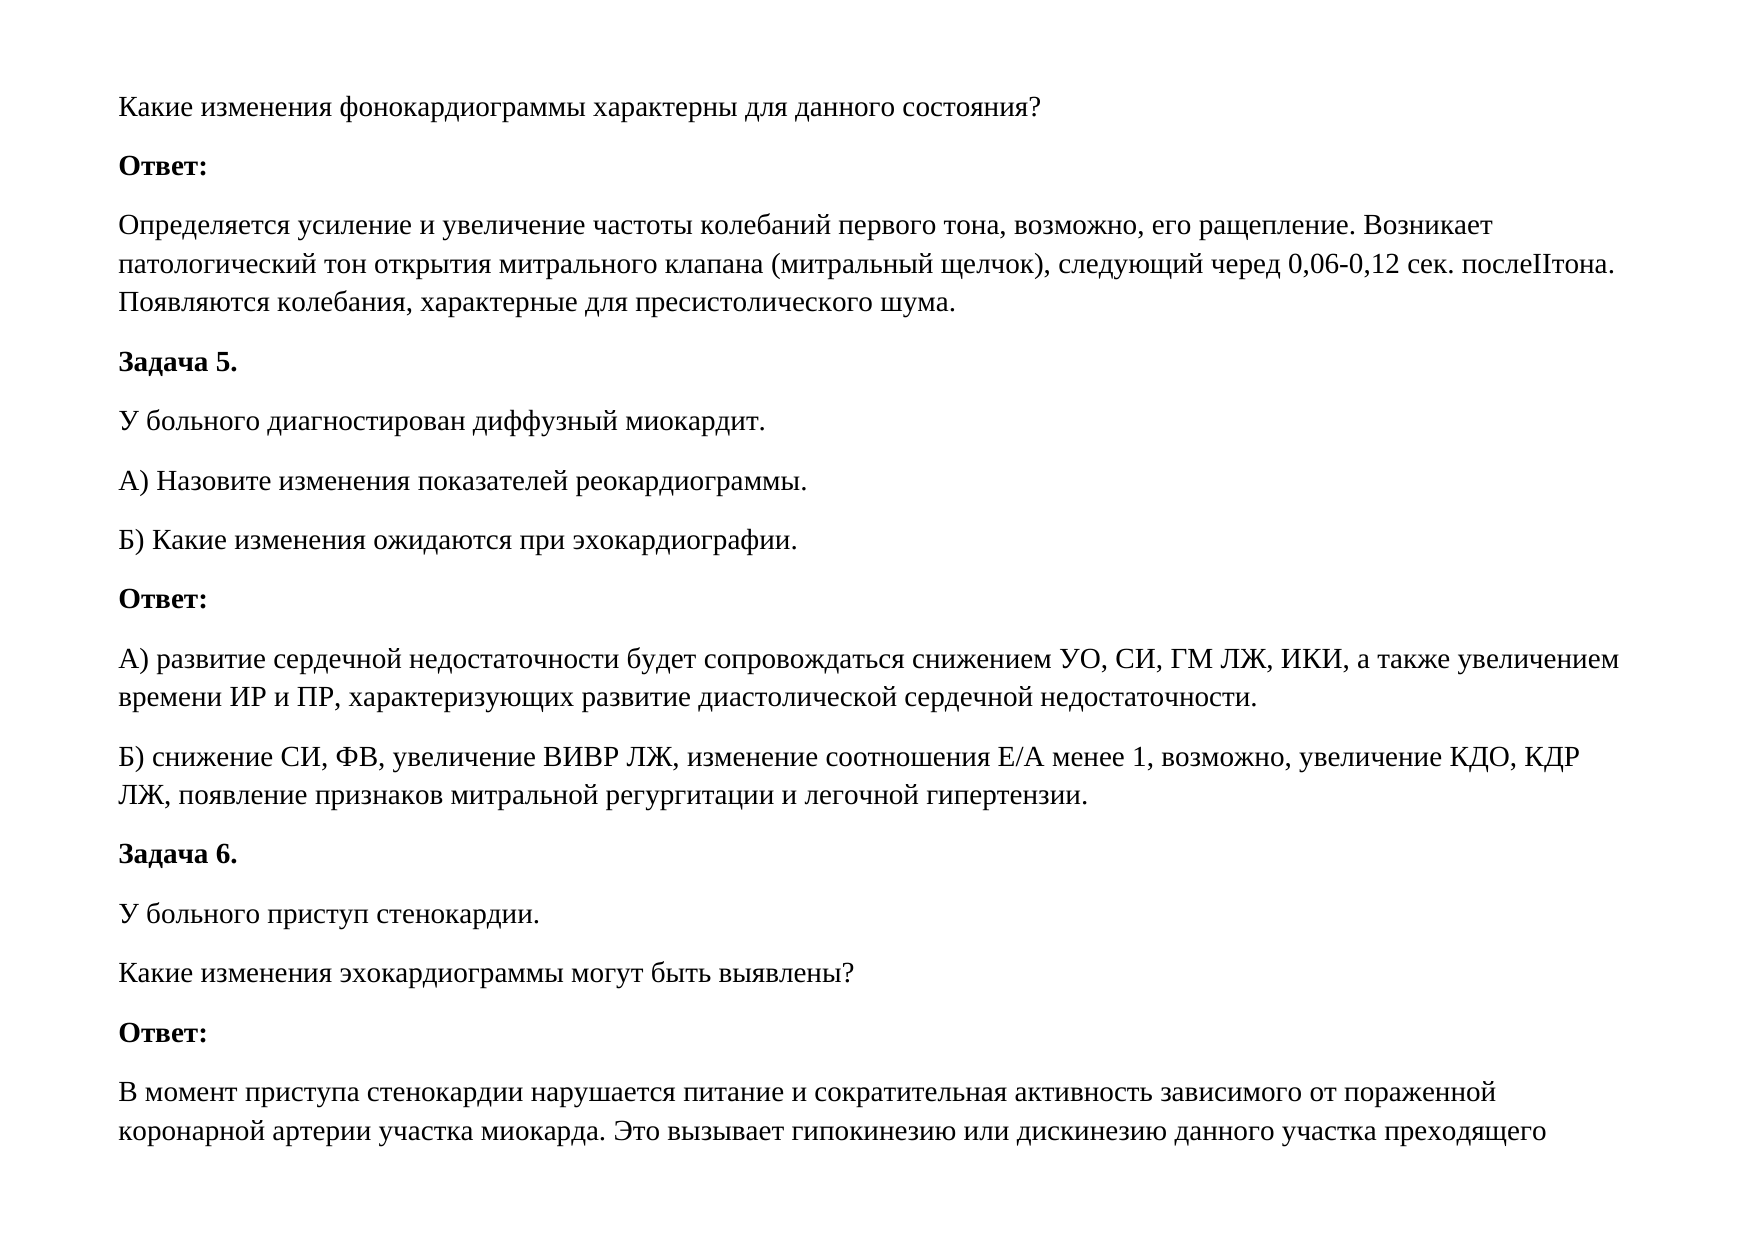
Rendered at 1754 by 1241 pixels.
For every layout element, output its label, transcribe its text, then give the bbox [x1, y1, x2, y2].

text Какие изменения эхокардиограммы могут быть выявлены? [118, 955, 1636, 989]
text Б) Какие изменения ожидаются при эхокардиографии. [118, 522, 1636, 556]
text Ответ: [118, 581, 1636, 615]
text Ответ: [118, 1015, 1636, 1048]
text А) Назовите изменения показателей реокардиограммы. [118, 463, 1636, 496]
text Задача 6. [118, 837, 1636, 870]
text А) развитие сердечной недостаточности будет сопровождаться снижением УО, СИ, ГМ ЛЖ, ИКИ, а также увеличением времени ИР и ПР, характеризующих развитие диастолической сердечной недостаточности. [118, 641, 1636, 713]
text Б) снижение СИ, ФВ, увеличение ВИВР ЛЖ, изменение соотношения Е/А менее 1, возможно, увеличение КДО, КДР ЛЖ, появление признаков митральной регургитации и легочной гипертензии. [118, 739, 1636, 811]
text Ответ: [118, 148, 1636, 182]
text У больного приступ стенокардии. [118, 896, 1636, 929]
text Задача 5. [118, 344, 1636, 377]
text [118, 1074, 1636, 1146]
text Определяется усиление и увеличение частоты колебаний первого тона, возможно, его ращепление. Возникает патологический тон открытия митрального клапана (митральный щелчок), следующий черед 0,06-0,12 сек. послеIIтона. Появляются колебания, характерные для пресистолического шума. [118, 207, 1636, 318]
text Какие изменения фонокардиограммы характерны для данного состояния? [118, 89, 1636, 122]
text У больного диагностирован диффузный миокардит. [118, 403, 1636, 437]
